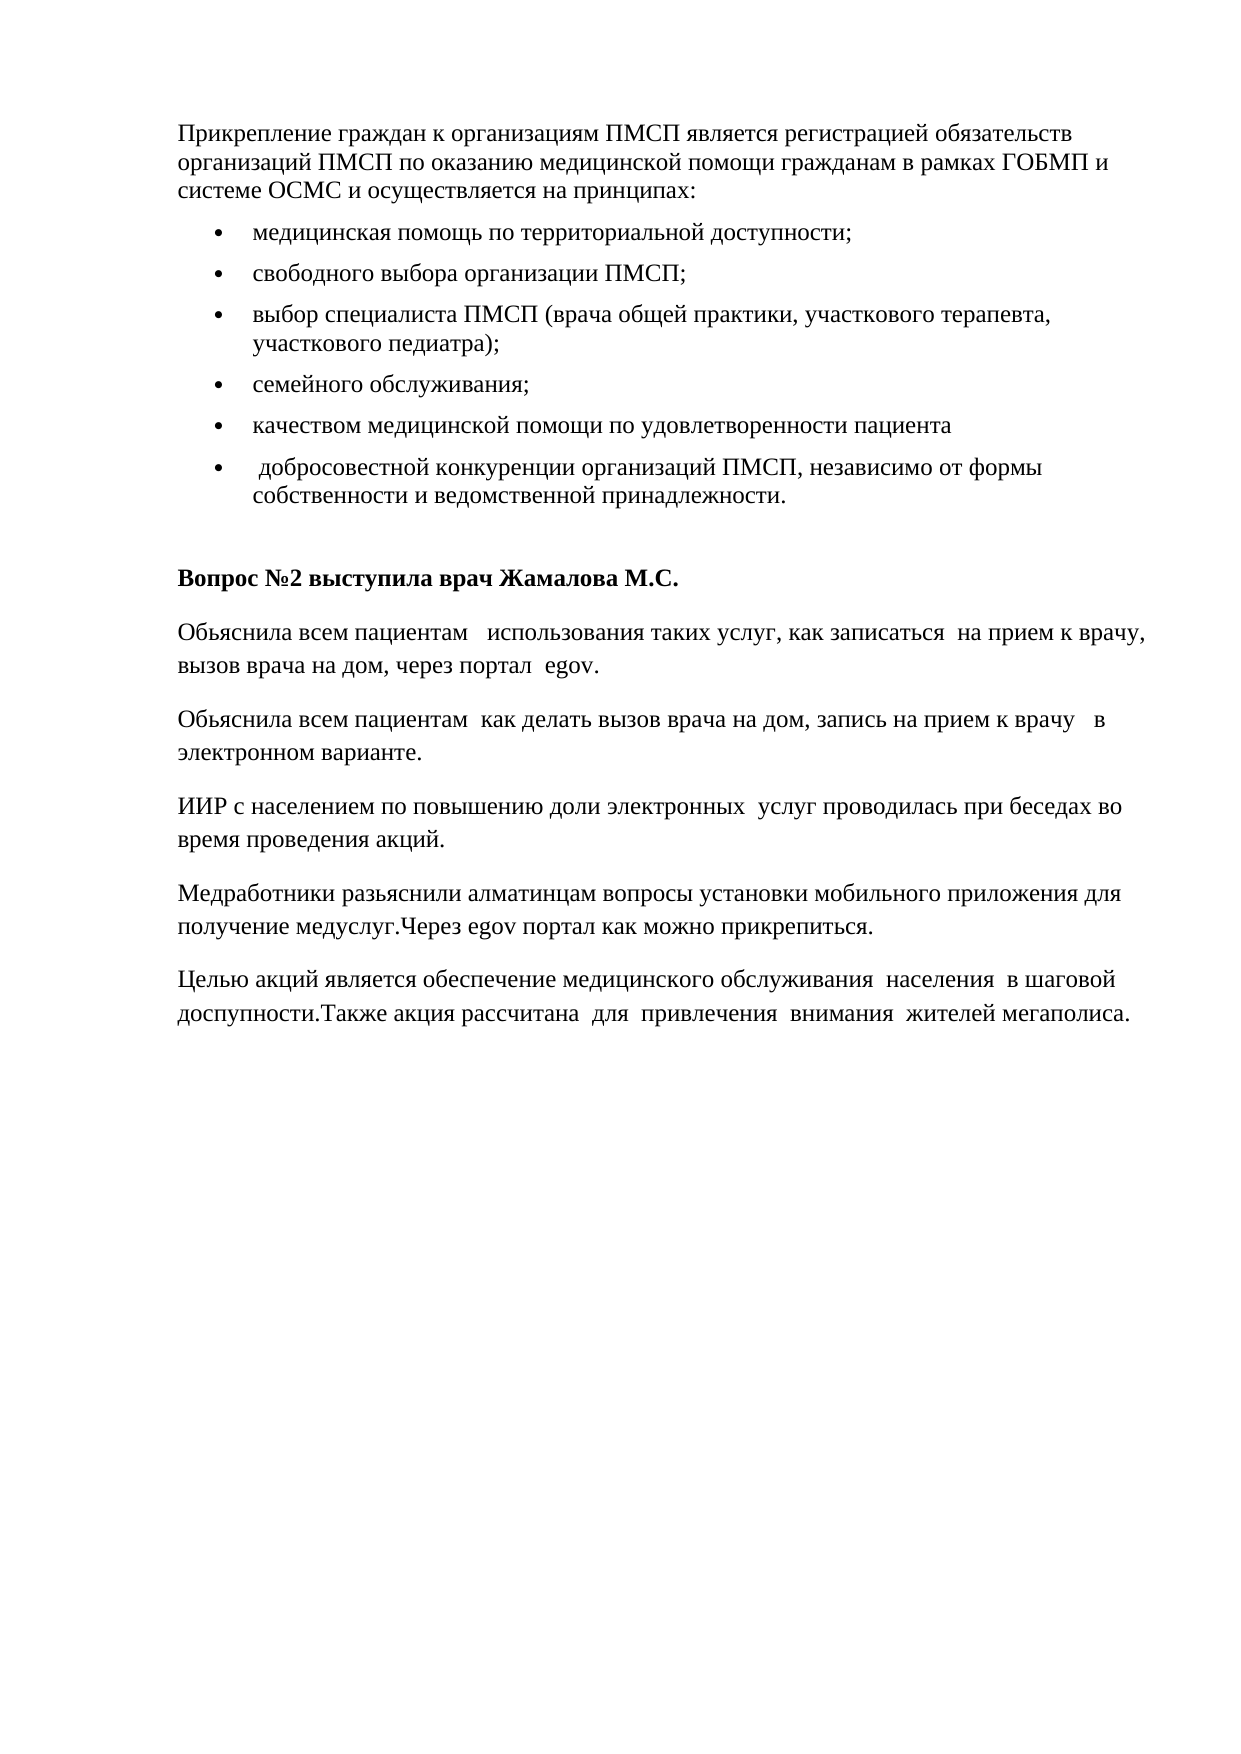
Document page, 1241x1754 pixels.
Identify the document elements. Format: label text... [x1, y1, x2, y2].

list медицинская помощь по территориальной доступности; [215, 217, 1152, 246]
text Обьяснила всем пациентам использования таких услуг, как записаться на прием к врачу, вызов врача на дом, через портал egov. [177, 617, 1152, 679]
list свободного выбора организации ПМСП; [215, 258, 1152, 287]
text ИИР с населением по повышению доли электронных услуг проводилась при беседах во время проведения акций. [177, 791, 1152, 853]
list качеством медицинской помощи по удовлетворенности пациента [215, 411, 1152, 439]
text Целью акций является обеспечение медицинского обслуживания населения в шаговой доспупности.Также акция рассчитана для привлечения внимания жителей мегаполиса. [177, 964, 1152, 1026]
text Вопрос №2 выступила врач Жамалова М.С. [177, 563, 1152, 592]
text Медработники разьяснили алматинцам вопросы установки мобильного приложения для получение медуслуг.Через egov портал как можно прикрепиться. [177, 878, 1152, 939]
list выбор специалиста ПМСП (врача общей практики, участкового терапевта, участкового педиатра); [215, 299, 1152, 357]
text Прикрепление граждан к организациям ПМСП является регистрацией обязательств организаций ПМСП по оказанию медицинской помощи гражданам в рамках ГОБМП и системе ОСМС и осуществляется на принципах: [177, 118, 1152, 204]
text Обьяснила всем пациентам как делать вызов врача на дом, запись на прием к врачу в электронном варианте. [177, 704, 1152, 766]
list добросовестной конкуренции организаций ПМСП, независимо от формы собственности и ведомственной принадлежности. [215, 452, 1152, 509]
list семейного обслуживания; [215, 369, 1152, 398]
